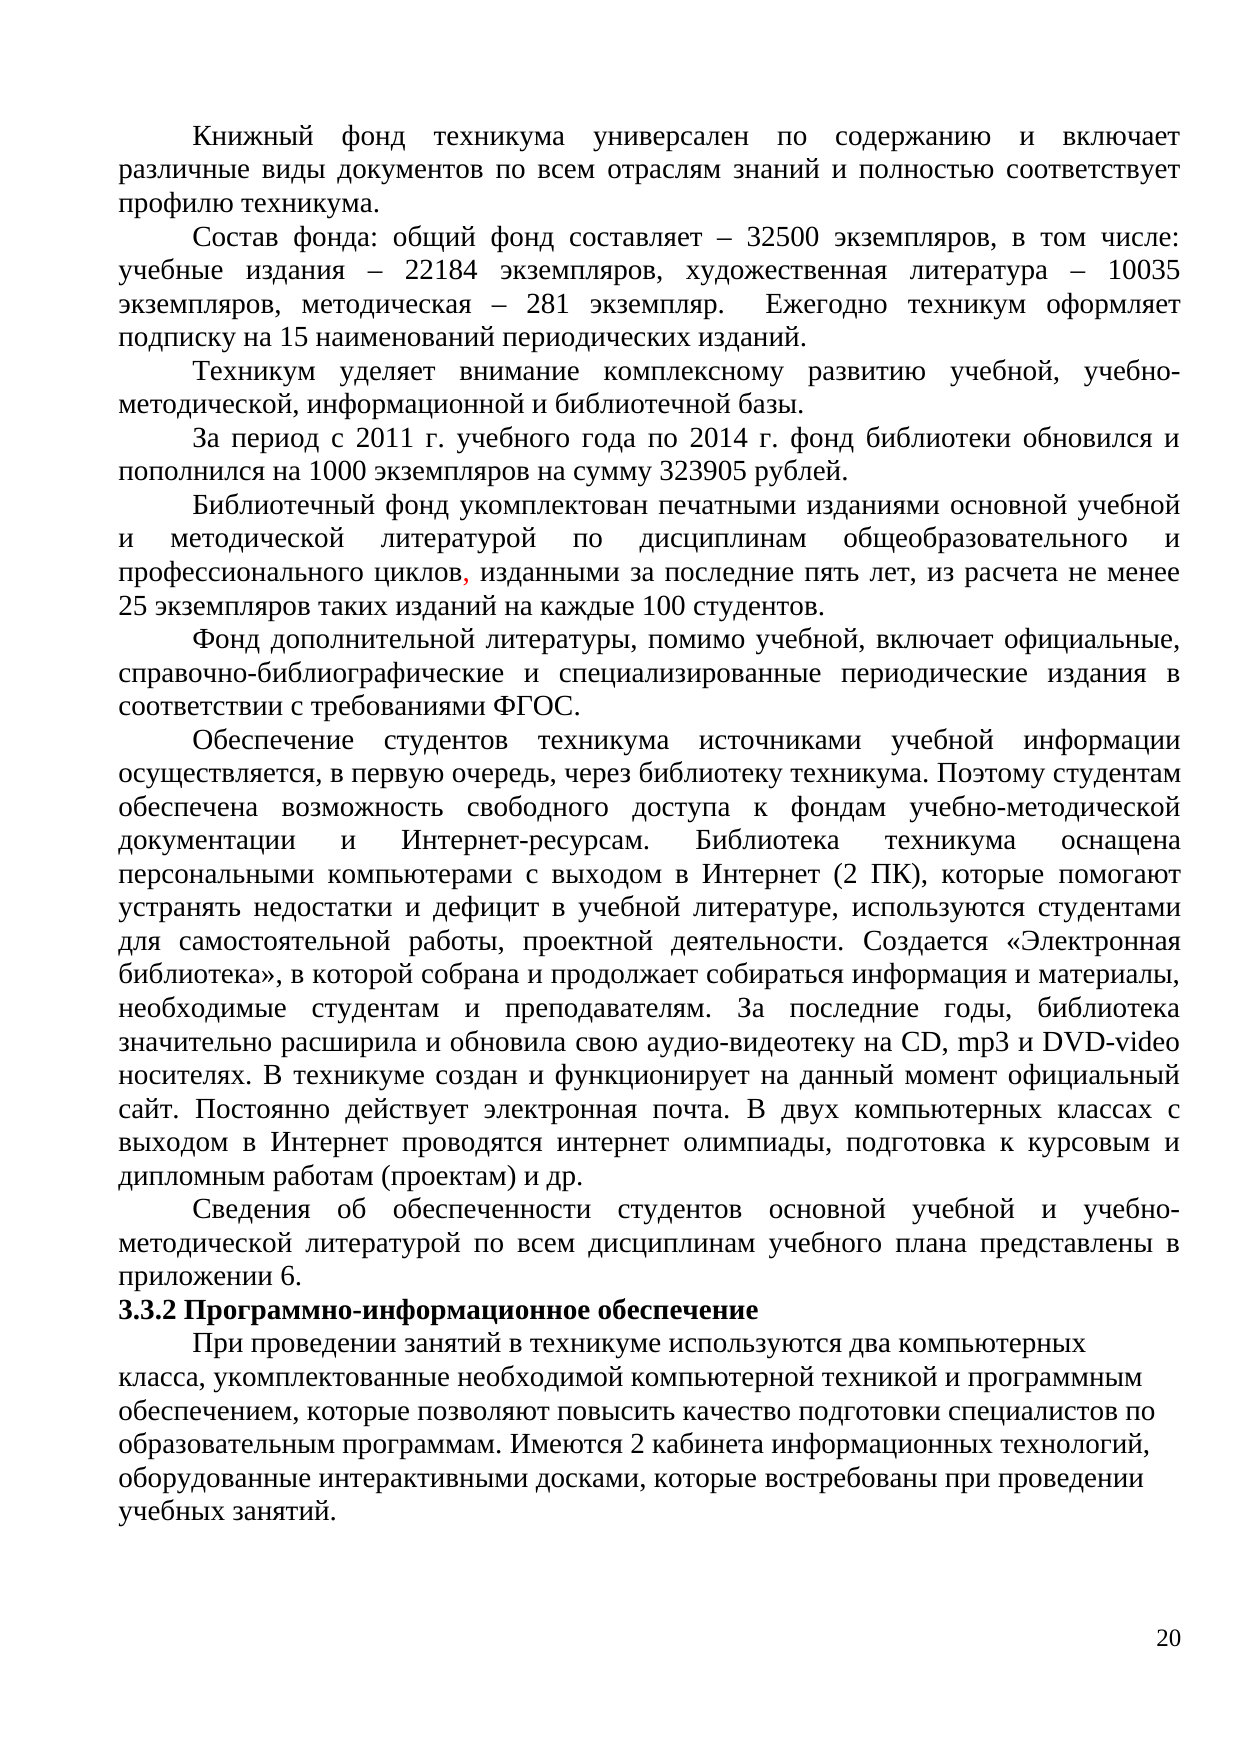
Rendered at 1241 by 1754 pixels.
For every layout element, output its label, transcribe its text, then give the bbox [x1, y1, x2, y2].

text За период с 2011 г. учебного года по 2014 г. фонд библиотеки обновился и пополнился на 1000 экземпляров на сумму 323905 рублей. [118, 420, 1181, 487]
text Состав фонда: общий фонд составляет – 32500 экземпляров, в том числе: учебные издания – 22184 экземпляров, художественная литература – 10035 экземпляров, методическая – 281 экземпляр. Ежегодно техникум оформляет подписку на 15 наименований периодических изданий. [118, 219, 1181, 353]
text Обеспечение студентов техникума источниками учебной информации осуществляется, в первую очередь, через библиотеку техникума. Поэтому студентам обеспечена возможность свободного доступа к фондам учебно-методической документации и Интернет-ресурсам. Библиотека техникума оснащена персональными компьютерами с выходом в Интернет (2 ПК), которые помогают устранять недостатки и дефицит в учебной литературе, используются студентами для самостоятельной работы, проектной деятельности. Создается «Электронная библиотека», в которой собрана и продолжает собираться информация и материалы, необходимые студентам и преподавателям. За последние годы, библиотека значительно расширила и обновила свою аудио-видеотеку на CD, mp3 и DVD-video носителях. В техникуме создан и функционирует на данный момент официальный сайт. Постоянно действует электронная почта. В двух компьютерных классах с выходом в Интернет проводятся интернет олимпиады, подготовка к курсовым и дипломным работам (проектам) и др. [118, 722, 1181, 1191]
text При проведении занятий в техникуме используются два компьютерных класса, укомплектованные необходимой компьютерной техникой и программным обеспечением, которые позволяют повысить качество подготовки специалистов по образовательным программам. Имеются 2 кабинета информационных технологий, оборудованные интерактивными досками, которые востребованы при проведении учебных занятий. [118, 1326, 1181, 1527]
text Библиотечный фонд укомплектован печатными изданиями основной учебной и методической литературой по дисциплинам общеобразовательного и профессионального циклов, изданными за последние пять лет, из расчета не менее 25 экземпляров таких изданий на каждые 100 студентов. [118, 487, 1181, 621]
text Сведения об обеспеченности студентов основной учебной и учебно-методической литературой по всем дисциплинам учебного плана представлены в приложении 6. [118, 1191, 1181, 1292]
text Фонд дополнительной литературы, помимо учебной, включает официальные, справочно-библиографические и специализированные периодические издания в соответствии с требованиями ФГОС. [118, 621, 1181, 722]
text Книжный фонд техникума универсален по содержанию и включает различные виды документов по всем отраслям знаний и полностью соответствует профилю техникума. [118, 118, 1181, 219]
text Техникум уделяет внимание комплексному развитию учебной, учебно-методической, информационной и библиотечной базы. [118, 353, 1181, 420]
text 3.3.2 Программно-информационное обеспечение [118, 1292, 1181, 1326]
